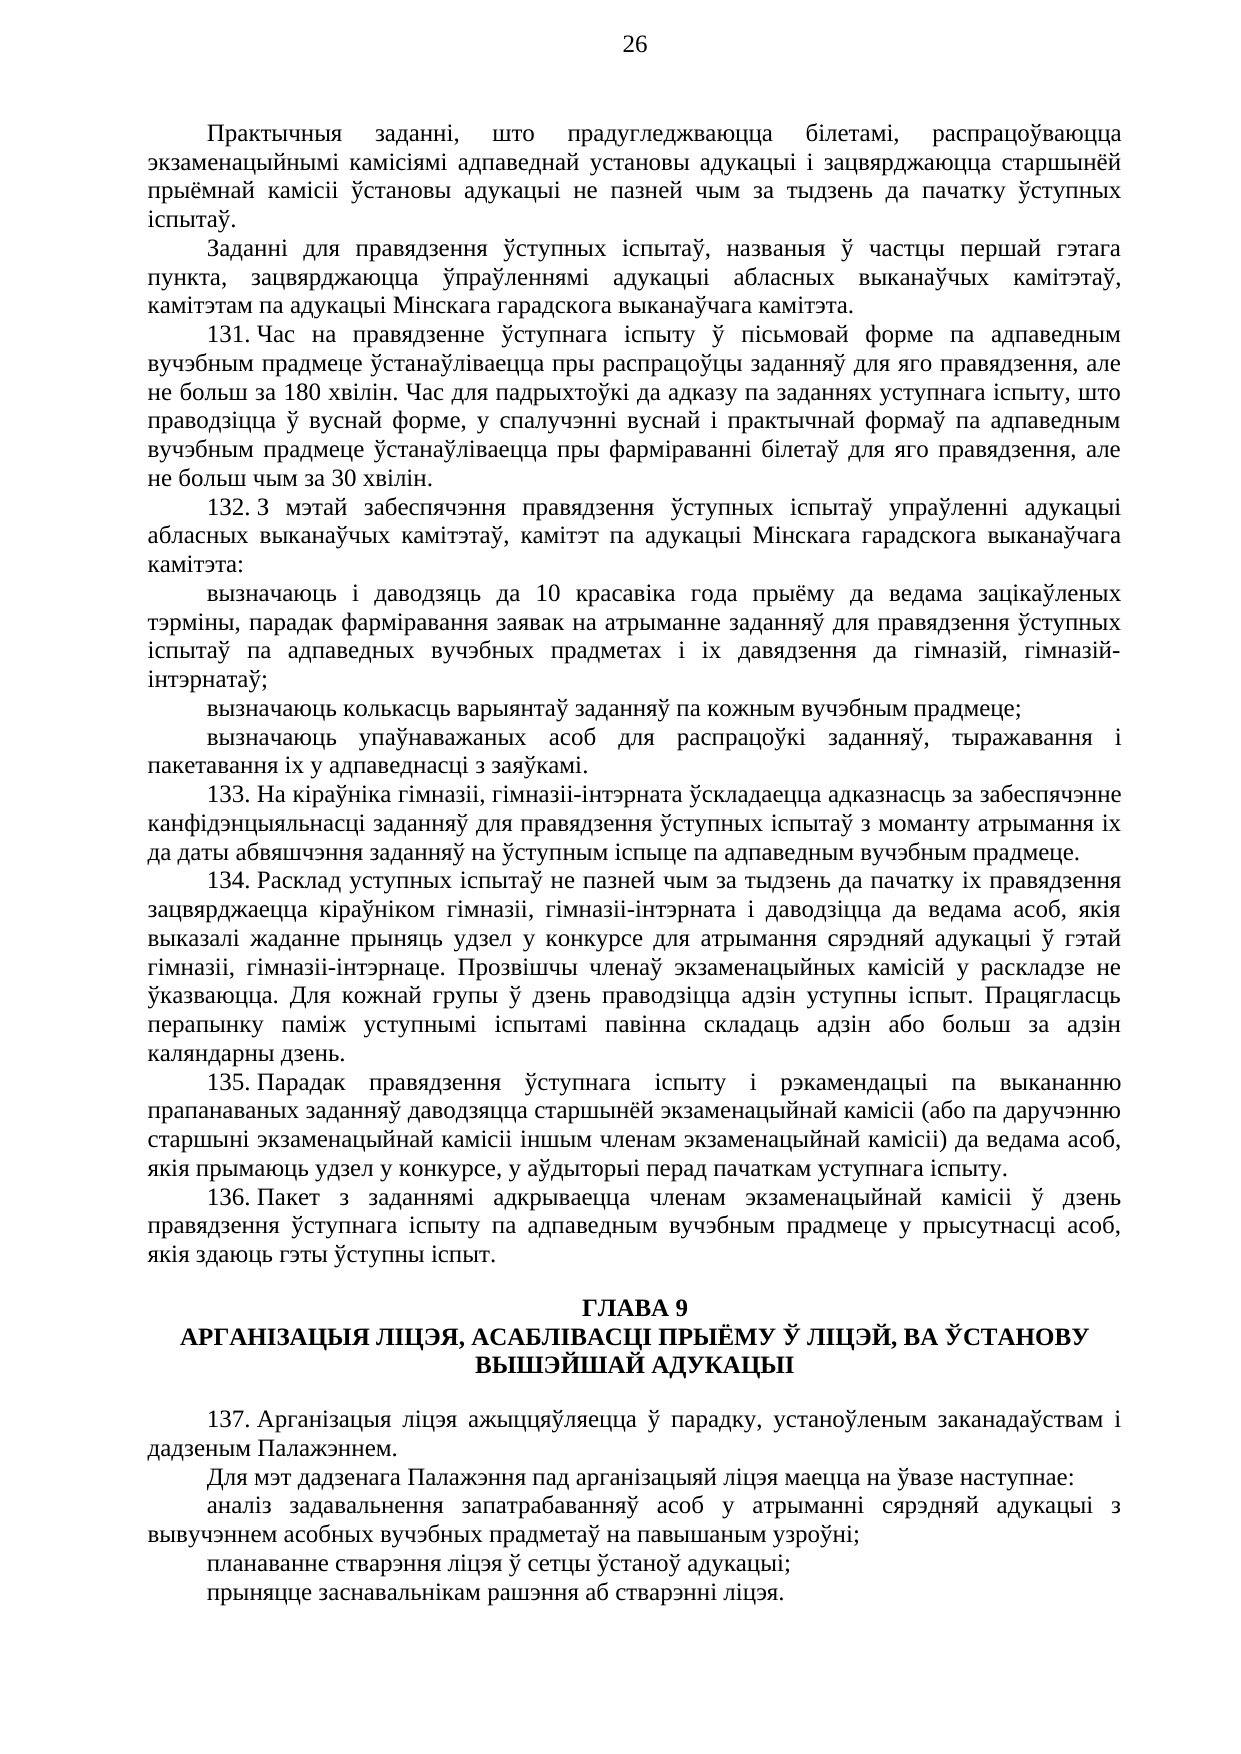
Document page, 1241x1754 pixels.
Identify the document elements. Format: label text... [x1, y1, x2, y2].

text Практычныя заданні, што прадугледжваюцца білетамі, распрацоўваюцца экзаменацыйнымі камісіямі адпаведнай установы адукацыі і зацвярджаюцца старшынёй прыёмнай камісіі ўстановы адукацыі не пазней чым за тыдзень да пачатку ўступных іспытаў. [147, 118, 1122, 233]
text 132. З мэтай забеспячэння правядзення ўступных іспытаў упраўленні адукацыі абласных выканаўчых камітэтаў, камітэт па адукацыі Мінскага гарадскога выканаўчага камітэта: [147, 492, 1122, 578]
text 131. Час на правядзенне ўступнага іспыту ў пісьмовай форме па адпаведным вучэбным прадмеце ўстанаўліваецца пры распрацоўцы заданняў для яго правядзення, але не больш за 180 хвілін. Час для падрыхтоўкі да адказу па заданнях уступнага іспыту, што праводзіцца ў вуснай форме, у спалучэнні вуснай і практычнай формаў па адпаведным вучэбным прадмеце ўстанаўліваецца пры фарміраванні білетаў для яго правядзення, але не больш чым за 30 хвілін. [147, 319, 1122, 492]
text 135. Парадак правядзення ўступнага іспыту і рэкамендацыі па выкананню прапанаваных заданняў даводзяцца старшынёй экзаменацыйнай камісіі (або па даручэнню старшыні экзаменацыйнай камісіі іншым членам экзаменацыйнай камісіі) да ведама асоб, якія прымаюць удзел у конкурсе, у аўдыторыі перад пачаткам уступнага іспыту. [147, 1067, 1122, 1182]
text аналіз задавальнення запатрабаванняў асоб у атрыманні сярэдняй адукацыі з вывучэннем асобных вучэбных прадметаў на павышаным узроўні; [147, 1491, 1122, 1548]
text Для мэт дадзенага Палажэння пад арганізацыяй ліцэя маецца на ўвазе наступнае: [147, 1462, 1122, 1491]
text 134. Расклад уступных іспытаў не пазней чым за тыдзень да пачатку іх правядзення зацвярджаецца кіраўніком гімназіі, гімназіі-інтэрната і даводзіцца да ведама асоб, якія выказалі жаданне прыняць удзел у конкурсе для атрымання сярэдняй адукацыі ў гэтай гімназіі, гімназіі-інтэрнаце. Прозвішчы членаў экзаменацыйных камісій у раскладзе не ўказваюцца. Для кожнай групы ў дзень праводзіцца адзін уступны іспыт. Працягласць перапынку паміж уступнымі іспытамі павінна складаць адзін або больш за адзін каляндарны дзень. [147, 866, 1122, 1067]
text прыняцце заснавальнікам рашэння аб стварэнні ліцэя. [147, 1577, 1122, 1606]
text планаванне стварэння ліцэя ў сетцы ўстаноў адукацыі; [147, 1548, 1122, 1577]
text вызначаюць і даводзяць да 10 красавіка года прыёму да ведама зацікаўленых тэрміны, парадак фарміравання заявак на атрыманне заданняў для правядзення ўступных іспытаў па адпаведных вучэбных прадметах і іх давядзення да гімназій, гімназій-інтэрнатаў; [147, 578, 1122, 693]
text 133. На кіраўніка гімназіі, гімназіі-інтэрната ўскладаецца адказнасць за забеспячэнне канфідэнцыяльнасці заданняў для правядзення ўступных іспытаў з моманту атрымання іх да даты абвяшчэння заданняў на ўступным іспыце па адпаведным вучэбным прадмеце. [147, 779, 1122, 866]
text вызначаюць колькасць варыянтаў заданняў па кожным вучэбным прадмеце; [147, 693, 1122, 722]
text 137. Арганізацыя ліцэя ажыццяўляецца ў парадку, устаноўленым заканадаўствам і дадзеным Палажэннем. [147, 1404, 1122, 1462]
text 136. Пакет з заданнямі адкрываецца членам экзаменацыйнай камісіі ў дзень правядзення ўступнага іспыту па адпаведным вучэбным прадмеце у прысутнасці асоб, якія здаюць гэты ўступны іспыт. [147, 1182, 1122, 1268]
text Заданні для правядзення ўступных іспытаў, названыя ў частцы першай гэтага пункта, зацвярджаюцца ўпраўленнямі адукацыі абласных выканаўчых камітэтаў, камітэтам па адукацыі Мінскага гарадскога выканаўчага камітэта. [147, 233, 1122, 319]
text ГЛАВА 9 АРГАНІЗАЦЫЯ ЛІЦЭЯ, АСАБЛІВАСЦІ ПРЫЁМУ Ў ЛІЦЭЙ, ВА ЎСТАНОВУ ВЫШЭЙШАЙ АДУКАЦЫІ [147, 1293, 1122, 1379]
text вызначаюць упаўнаважаных асоб для распрацоўкі заданняў, тыражавання і пакетавання іх у адпаведнасці з заяўкамі. [147, 722, 1122, 779]
